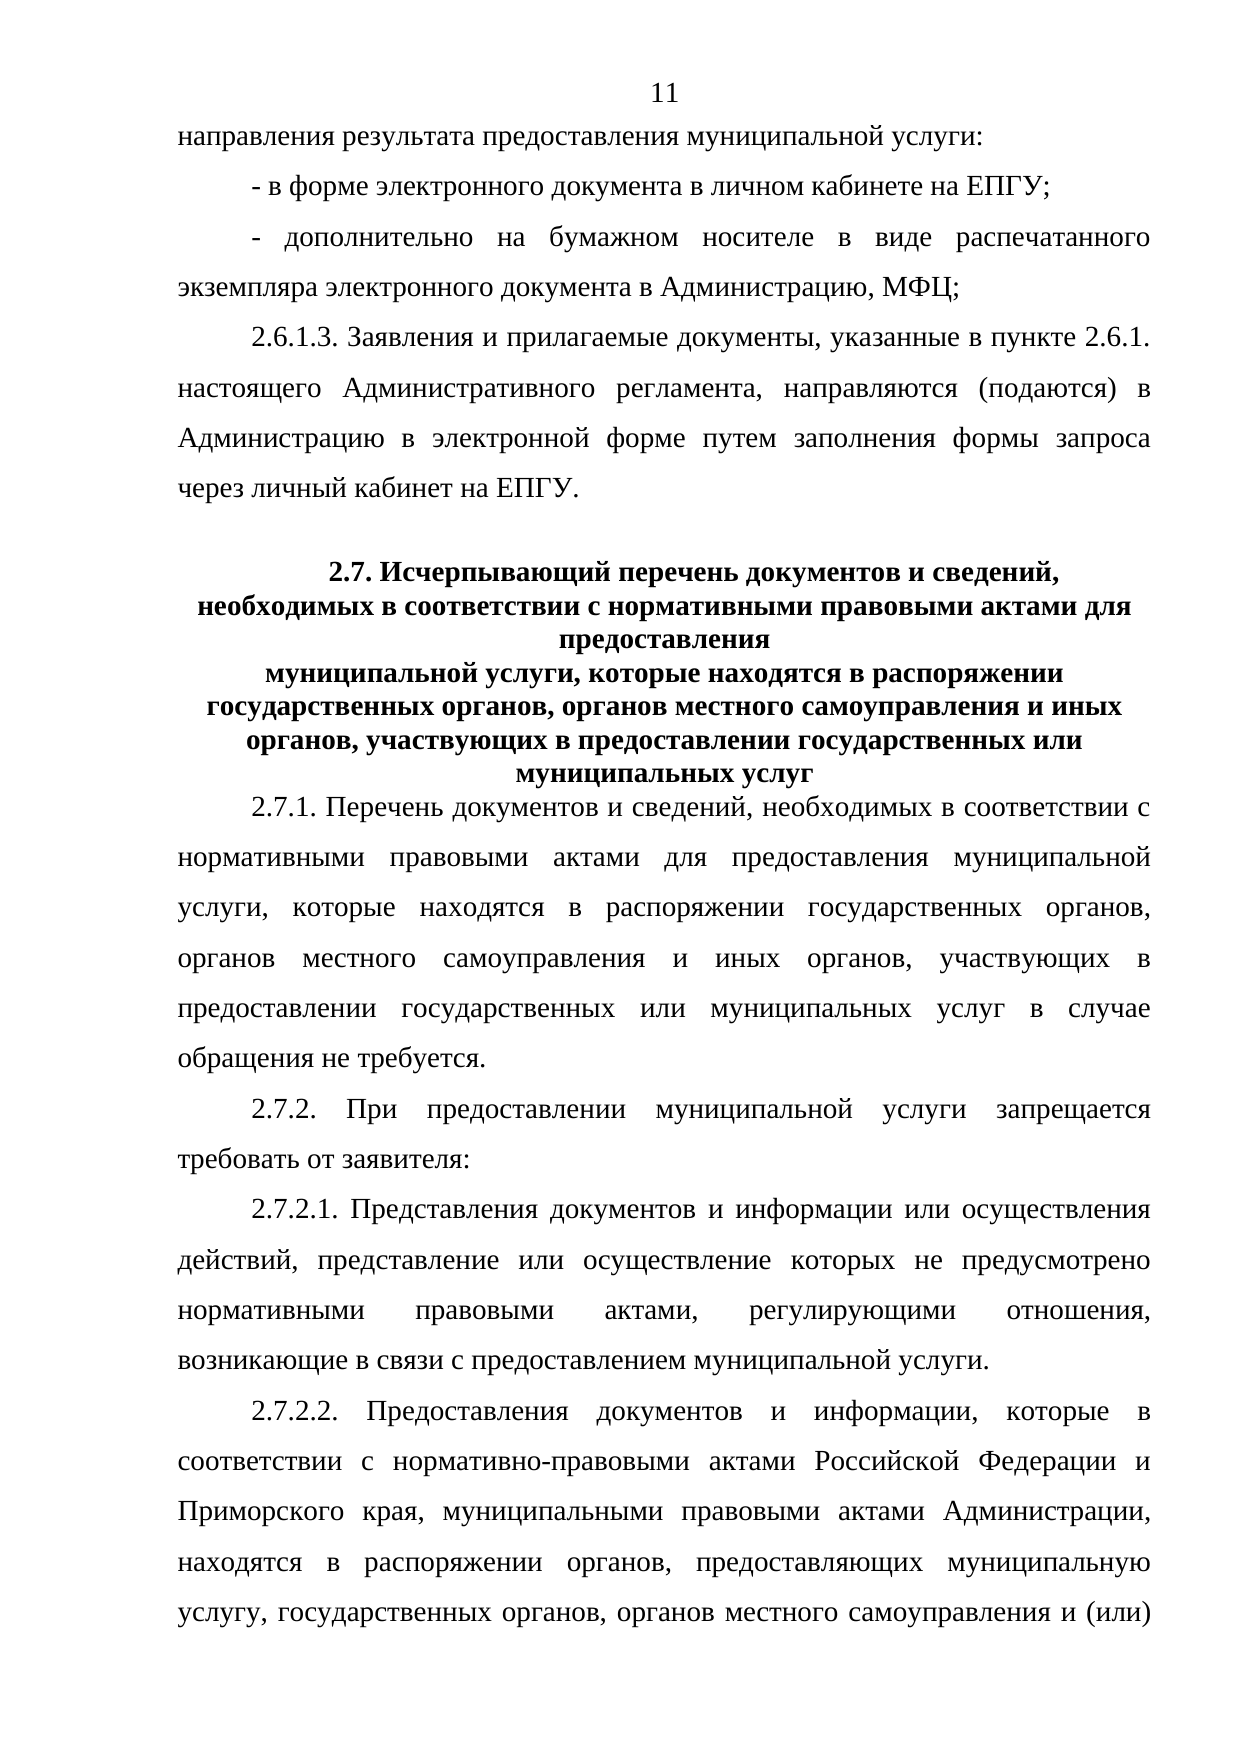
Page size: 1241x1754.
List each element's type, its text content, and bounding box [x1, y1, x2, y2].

text 2.7. Исчерпывающий перечень документов и сведений, необходимых в соответствии с нормативными правовыми актами для предоставления муниципальной услуги, которые находятся в распоряжении государственных органов, органов местного самоуправления и иных органов, участвующих в предоставлении государственных или муниципальных услуг [177, 554, 1152, 789]
text - в форме электронного документа в личном кабинете на ЕПГУ; [177, 168, 1152, 202]
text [177, 1393, 1152, 1627]
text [177, 118, 1152, 152]
text 2.7.1. Перечень документов и сведений, необходимых в соответствии с нормативными правовыми актами для предоставления муниципальной услуги, которые находятся в распоряжении государственных органов, органов местного самоуправления и иных органов, участвующих в предоставлении государственных или муниципальных услуг в случае обращения не требуется. [177, 789, 1152, 1074]
text - дополнительно на бумажном носителе в виде распечатанного экземпляра электронного документа в Администрацию, МФЦ; [177, 219, 1152, 303]
text 2.7.2.1. Представления документов и информации или осуществления действий, представление или осуществление которых не предусмотрено нормативными правовыми актами, регулирующими отношения, возникающие в связи с предоставлением муниципальной услуги. [177, 1191, 1152, 1376]
text 2.6.1.3. Заявления и прилагаемые документы, указанные в пункте 2.6.1. настоящего Административного регламента, направляются (подаются) в Администрацию в электронной форме путем заполнения формы запроса через личный кабинет на ЕПГУ. [177, 319, 1152, 504]
text 2.7.2. При предоставлении муниципальной услуги запрещается требовать от заявителя: [177, 1091, 1152, 1175]
